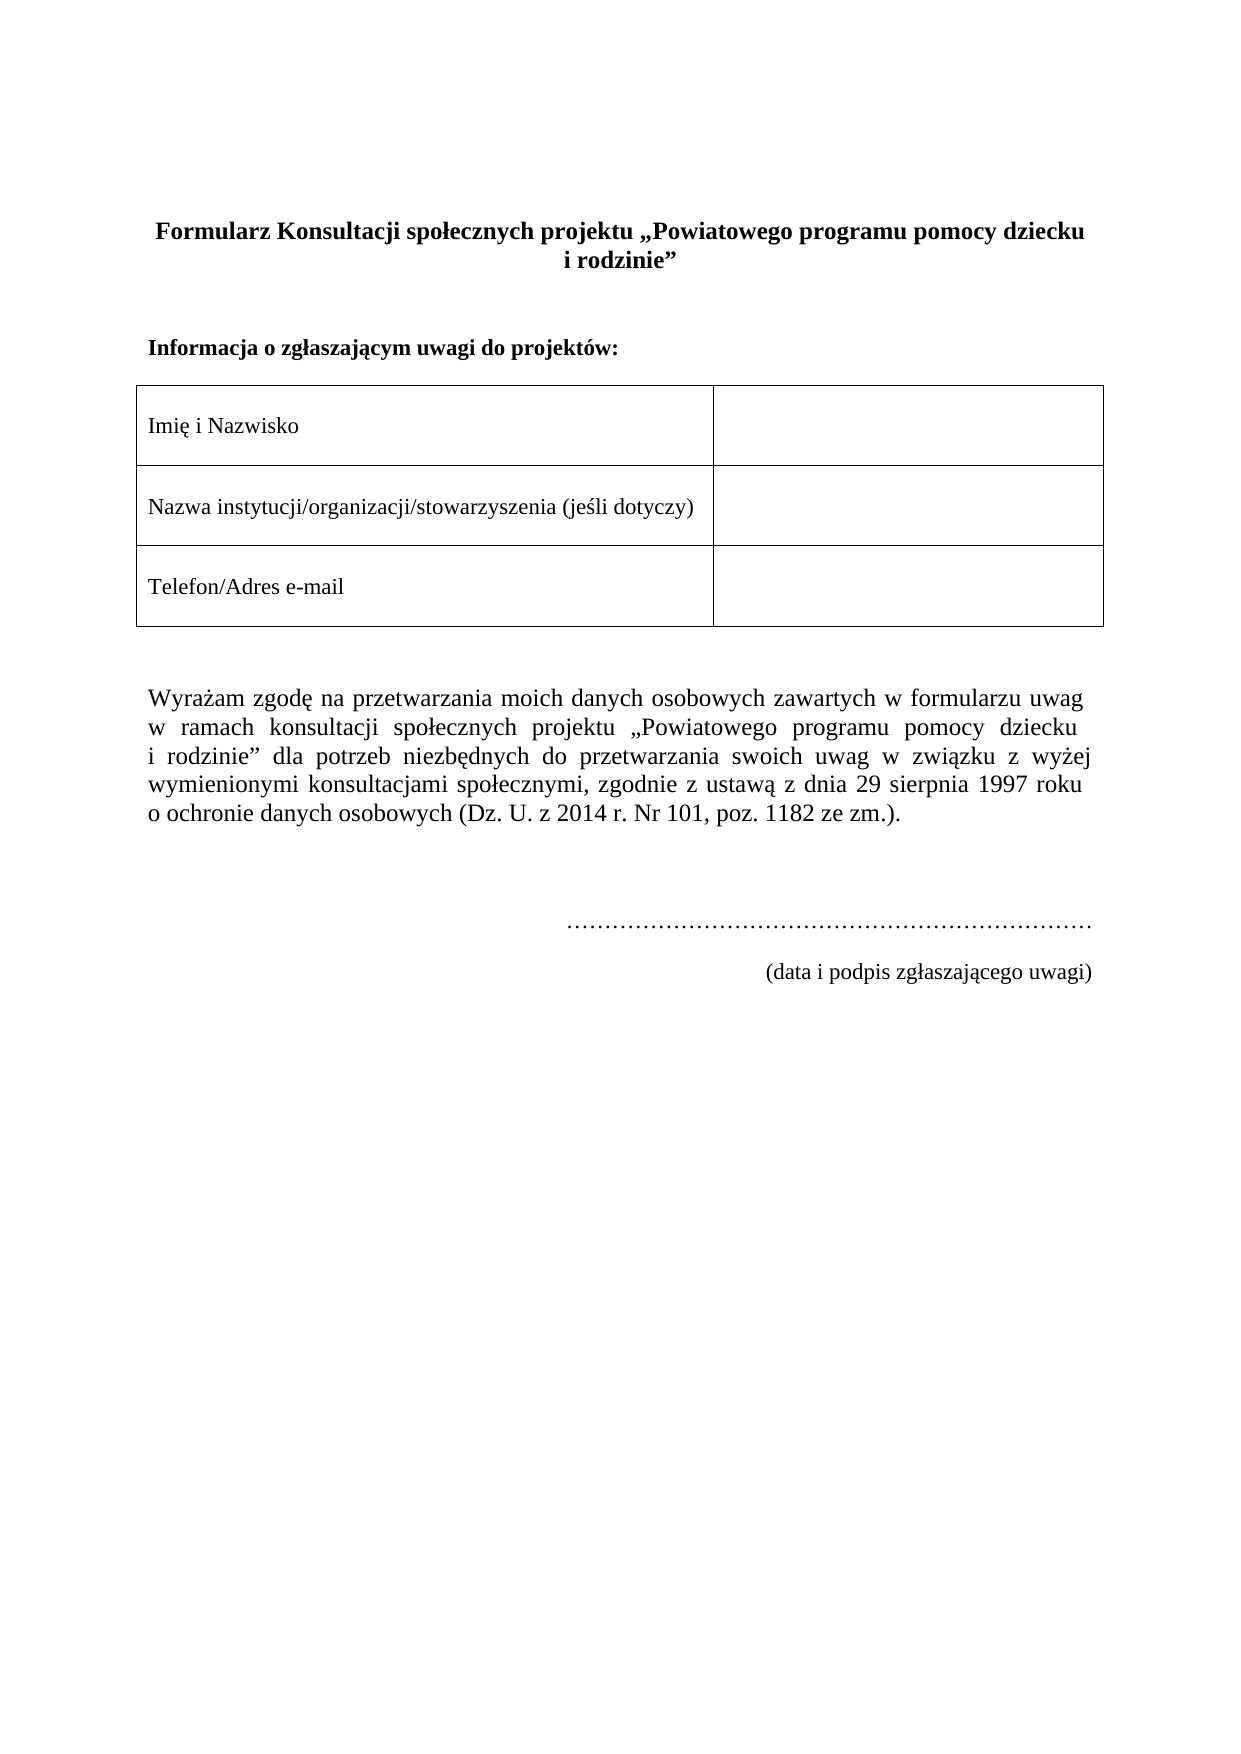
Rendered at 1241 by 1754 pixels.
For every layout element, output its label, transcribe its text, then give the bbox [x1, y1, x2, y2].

table_header [714, 386, 1103, 465]
table_header Imię i Nazwisko [137, 386, 713, 465]
table_cell [714, 546, 1103, 626]
text Wyrażam zgodę na przetwarzania moich danych osobowych zawartych w formularzu uwag w ramach konsultacji społecznych projektu „Powiatowego programu pomocy dziecku i rodzinie” dla potrzeb niezbędnych do przetwarzania swoich uwag w związku z wyżej wymienionymi konsultacjami społecznymi, zgodnie z ustawą z dnia 29 sierpnia 1997 roku o ochronie danych osobowych (Dz. U. z 2014 r. Nr 101, poz. 1182 ze zm.). [148, 683, 1093, 827]
text (data i podpis zgłaszającego uwagi) [148, 958, 1093, 984]
table_cell Nazwa instytucji/organizacji/stowarzyszenia (jeśli dotyczy) [137, 466, 713, 545]
text Formularz Konsultacji społecznych projektu „Powiatowego programu pomocy dziecku i rodzinie” [148, 216, 1093, 274]
table_cell [714, 466, 1103, 545]
text …………………………………………………………… [148, 907, 1093, 933]
table_cell Telefon/Adres e-mail [137, 546, 713, 626]
list Informacja o zgłaszającym uwagi do projektów: [148, 334, 1093, 361]
